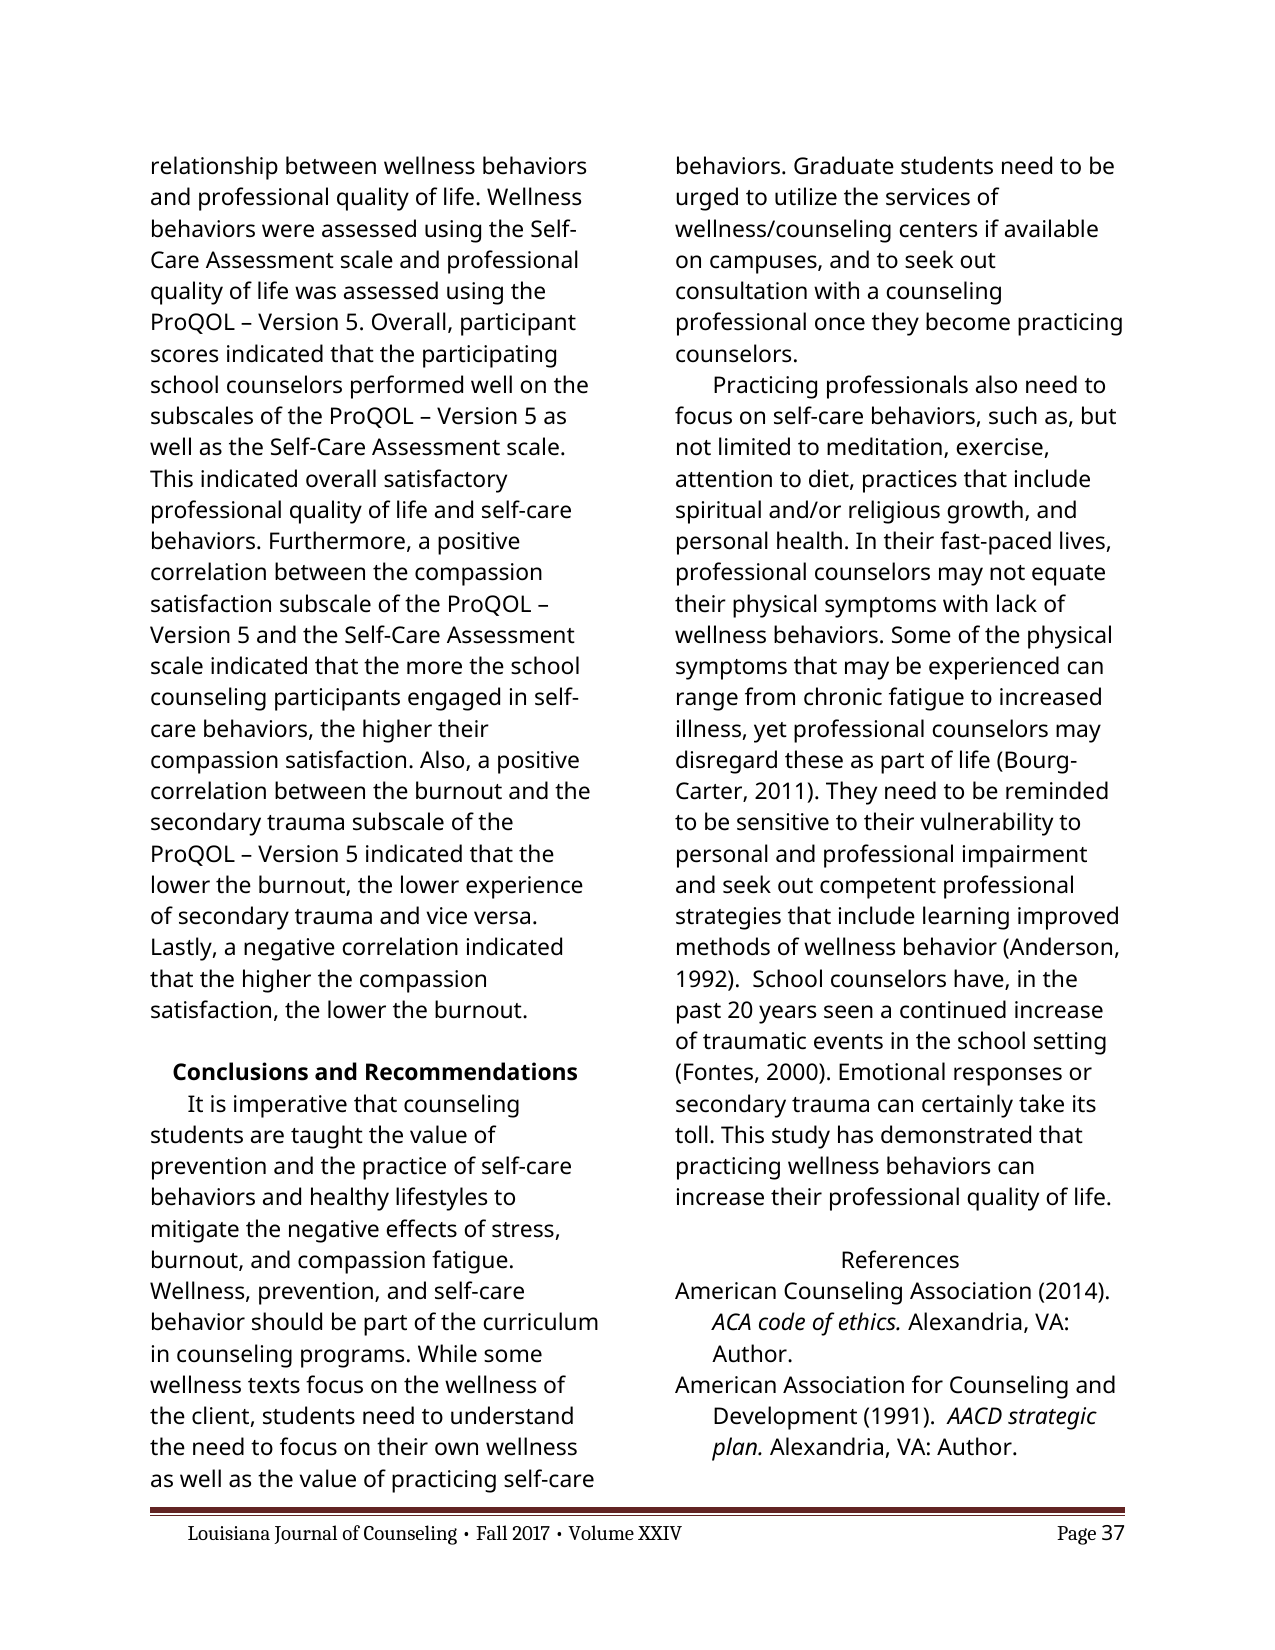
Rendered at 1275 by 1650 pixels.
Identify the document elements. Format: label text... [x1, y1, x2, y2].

text It is imperative that counseling students are taught the value of prevention and the practice of self-care behaviors and healthy lifestyles to mitigate the negative effects of stress, burnout, and compassion fatigue. Wellness, prevention, and self-care behavior should be part of the curriculum in counseling programs. While some wellness texts focus on the wellness of the client, students need to understand the need to focus on their own wellness as well as the value of practicing self-care behaviors. Graduate students need to be urged to utilize the services of wellness/counseling centers if available on campuses, and to seek out consultation with a counseling professional once they become practicing counselors. [150, 1087, 600, 1494]
text References [675, 1244, 1125, 1275]
text Conclusions and Recommendations [150, 1056, 600, 1087]
text Practicing professionals also need to focus on self-care behaviors, such as, but not limited to meditation, exercise, attention to diet, practices that include spiritual and/or religious growth, and personal health. In their fast-paced lives, professional counselors may not equate their physical symptoms with lack of wellness behaviors. Some of the physical symptoms that may be experienced can range from chronic fatigue to increased illness, yet professional counselors may disregard these as part of life (Bourg-Carter, 2011). They need to be reminded to be sensitive to their vulnerability to personal and professional impairment and seek out competent professional strategies that include learning improved methods of wellness behavior (Anderson, 1992). School counselors have, in the past 20 years seen a continued increase of traumatic events in the school setting (Fontes, 2000). Emotional responses or secondary trauma can certainly take its toll. This study has demonstrated that practicing wellness behaviors can increase their professional quality of life. [675, 369, 1125, 1212]
text American Counseling Association (2014). ACA code of ethics. Alexandria, VA: Author. [675, 1275, 1125, 1369]
text It is imperative that counseling students are taught the value of prevention and the practice of self-care behaviors and healthy lifestyles to mitigate the negative effects of stress, burnout, and compassion fatigue. Wellness, prevention, and self-care behavior should be part of the curriculum in counseling programs. While some wellness texts focus on the wellness of the client, students need to understand the need to focus on their own wellness as well as the value of practicing self-care behaviors. Graduate students need to be urged to utilize the services of wellness/counseling centers if available on campuses, and to seek out consultation with a counseling professional once they become practicing counselors. [675, 150, 1125, 369]
text American Association for Counseling and Development (1991). AACD strategic plan. Alexandria, VA: Author. [675, 1369, 1125, 1462]
